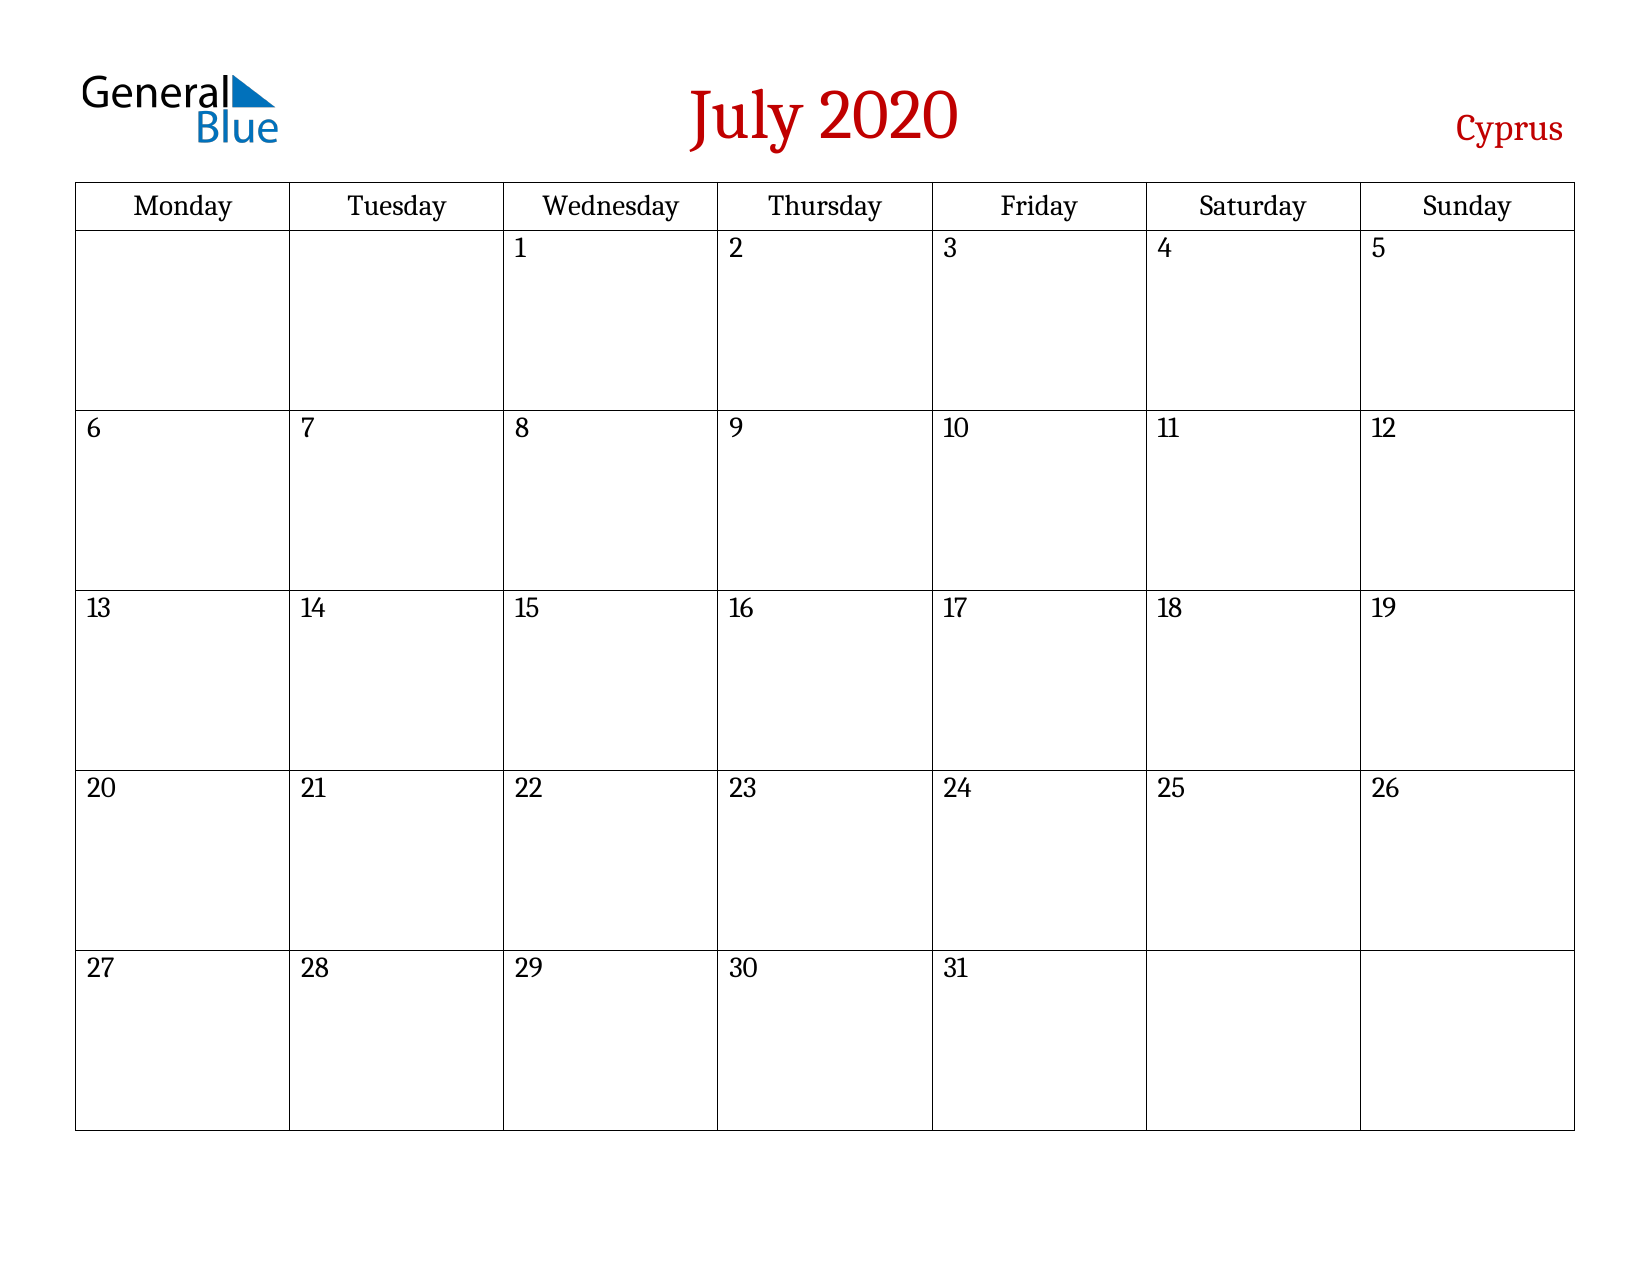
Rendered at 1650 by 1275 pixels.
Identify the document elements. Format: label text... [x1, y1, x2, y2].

table_cell 10 [933, 411, 1146, 444]
table_cell [76, 265, 289, 410]
table_cell [718, 265, 932, 410]
table_cell [76, 445, 289, 590]
table_cell 12 [1361, 411, 1574, 444]
table_cell [290, 805, 503, 950]
table_cell 28 [290, 951, 503, 985]
table_cell 2 [718, 231, 932, 264]
table_cell [718, 805, 932, 950]
table_cell 16 [718, 591, 932, 625]
table_cell [504, 265, 717, 410]
table_cell [933, 805, 1146, 950]
table_cell 24 [933, 771, 1146, 805]
table_cell [290, 625, 503, 770]
table_cell [1147, 625, 1360, 770]
table_cell Monday [76, 183, 289, 230]
table_cell 6 [76, 411, 289, 444]
table_cell 29 [504, 951, 717, 985]
table_cell 14 [290, 591, 503, 625]
table_cell 9 [718, 411, 932, 444]
table_cell [933, 625, 1146, 770]
table_cell 3 [933, 231, 1146, 264]
table_cell 4 [1147, 231, 1360, 264]
table_cell 15 [504, 591, 717, 625]
table_cell Tuesday [290, 183, 503, 230]
table_cell [1361, 265, 1574, 410]
table_cell [1361, 445, 1574, 590]
table_cell [76, 985, 289, 1130]
table_cell 22 [504, 771, 717, 805]
table_cell 20 [76, 771, 289, 805]
table_cell 17 [933, 591, 1146, 625]
table_cell Friday [933, 183, 1146, 230]
table_cell [1147, 985, 1360, 1130]
table_cell 7 [290, 411, 503, 444]
table_cell 21 [290, 771, 503, 805]
table_cell Sunday [1361, 183, 1574, 230]
table_cell 18 [1147, 591, 1360, 625]
table_cell [290, 445, 503, 590]
table_cell [504, 805, 717, 950]
table_cell 8 [504, 411, 717, 444]
table_cell 30 [718, 951, 932, 985]
table_cell [933, 985, 1146, 1130]
table_cell [76, 231, 289, 264]
table_cell [76, 805, 289, 950]
table_cell [933, 445, 1146, 590]
table_header July 2020 [504, 75, 1146, 182]
table_cell 19 [1361, 591, 1574, 625]
table_cell [718, 445, 932, 590]
table_cell Thursday [718, 183, 932, 230]
table_cell [1361, 951, 1574, 985]
table_cell 23 [718, 771, 932, 805]
table_cell [933, 265, 1146, 410]
table_cell [718, 985, 932, 1130]
table_cell Wednesday [504, 183, 717, 230]
table_cell [1361, 625, 1574, 770]
table_cell 27 [76, 951, 289, 985]
table_header [76, 75, 503, 182]
table_cell [504, 625, 717, 770]
table_cell 5 [1361, 231, 1574, 264]
table_cell [290, 985, 503, 1130]
table_cell [718, 625, 932, 770]
table_cell 13 [76, 591, 289, 625]
table_cell [290, 265, 503, 410]
table_cell 31 [933, 951, 1146, 985]
table_cell [1147, 445, 1360, 590]
table_cell Saturday [1147, 183, 1360, 230]
table_cell 11 [1147, 411, 1360, 444]
table_cell 25 [1147, 771, 1360, 805]
table_header Cyprus [1146, 75, 1574, 182]
picture [82, 75, 278, 143]
table_cell [504, 985, 717, 1130]
table_cell [76, 625, 289, 770]
table_cell [1147, 805, 1360, 950]
table_cell 26 [1361, 771, 1574, 805]
table_cell [290, 231, 503, 264]
table_cell [504, 445, 717, 590]
table_cell [1361, 805, 1574, 950]
table_cell [1147, 951, 1360, 985]
table_cell 1 [504, 231, 717, 264]
table_cell [1147, 265, 1360, 410]
table_cell [1361, 985, 1574, 1130]
